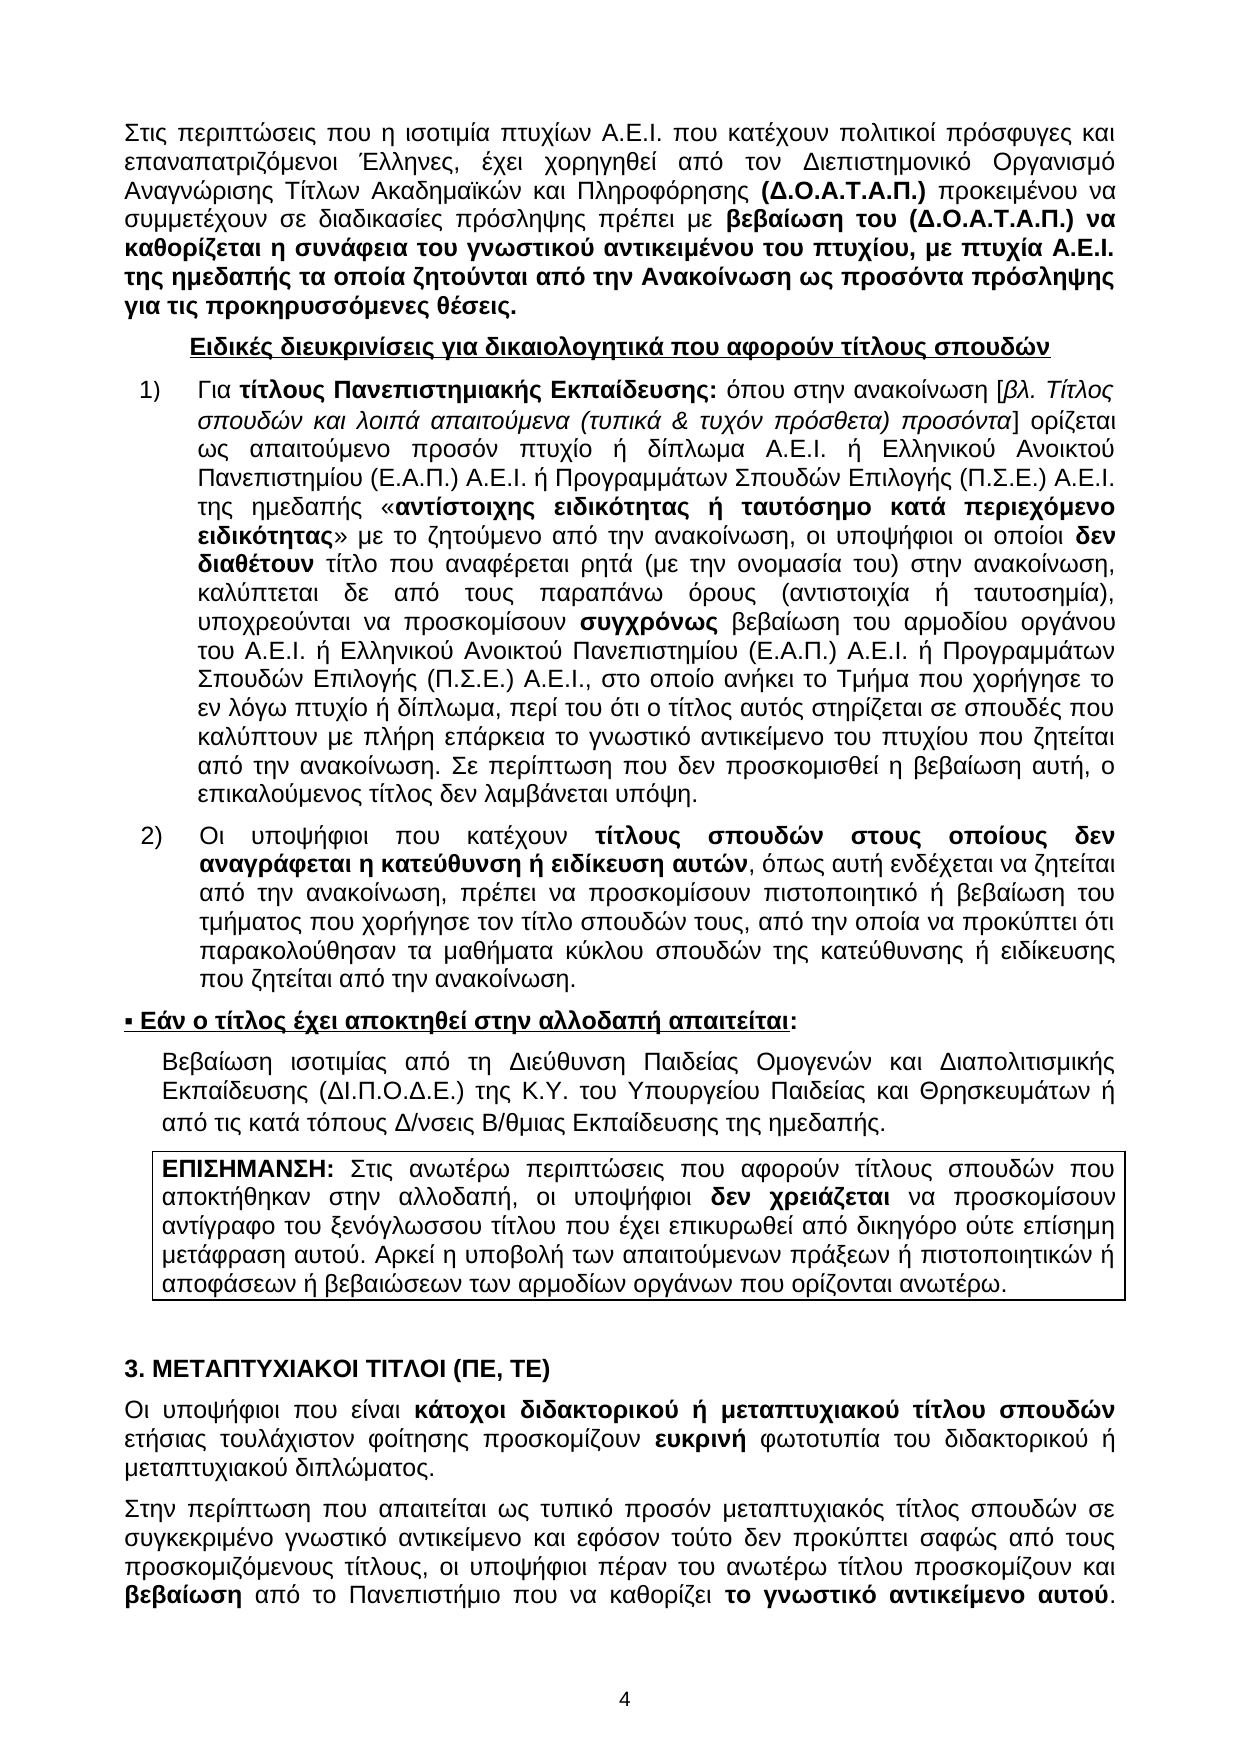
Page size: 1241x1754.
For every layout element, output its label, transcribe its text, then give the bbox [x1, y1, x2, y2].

text Οι υποψήφιοι που είναι κάτοχοι διδακτορικού ή μεταπτυχιακού τίτλου σπουδών ετήσιας τουλάχιστον φοίτησης προσκομίζουν ευκρινή φωτοτυπία του διδακτορικού ή μεταπτυχιακού διπλώματος. [124, 1396, 1116, 1482]
text 1) Για τίτλους Πανεπιστημιακής Εκπαίδευσης: όπου στην ανακοίνωση [βλ. Τίτλος σπουδών και λοιπά απαιτούμενα (τυπικά & τυχόν πρόσθετα) προσόντα] ορίζεται ως απαιτούμενο προσόν πτυχίο ή δίπλωμα Α.Ε.Ι. ή Ελληνικού Ανοικτού Πανεπιστημίου (Ε.Α.Π.) Α.Ε.Ι. ή Προγραμμάτων Σπουδών Επιλογής (Π.Σ.Ε.) Α.Ε.Ι. της ημεδαπής «αντίστοιχης ειδικότητας ή ταυτόσημο κατά περιεχόμενο ειδικότητας» με το ζητούμενο από την ανακοίνωση, οι υποψήφιοι οι οποίοι δεν διαθέτουν τίτλο που αναφέρεται ρητά (με την ονομασία του) στην ανακοίνωση, καλύπτεται δε από τους παραπάνω όρους (αντιστοιχία ή ταυτοσημία), υποχρεούνται να προσκομίσουν συγχρόνως βεβαίωση του αρμοδίου οργάνου του Α.Ε.Ι. ή Ελληνικού Ανοικτού Πανεπιστημίου (Ε.Α.Π.) Α.Ε.Ι. ή Προγραμμάτων Σπουδών Επιλογής (Π.Σ.Ε.) Α.Ε.Ι., στο οποίο ανήκει το Τμήμα που χορήγησε το εν λόγω πτυχίο ή δίπλωμα, περί του ότι ο τίτλος αυτός στηρίζεται σε σπουδές που καλύπτουν με πλήρη επάρκεια το γνωστικό αντικείμενο του πτυχίου που ζητείται από την ανακοίνωση. Σε περίπτωση που δεν προσκομισθεί η βεβαίωση αυτή, ο επικαλούμενος τίτλος δεν λαμβάνεται υπόψη. [139, 373, 1116, 808]
text 3. ΜΕΤΑΠΤΥΧΙΑΚΟΙ ΤΙΤΛΟΙ (ΠΕ, ΤΕ) [124, 1354, 1116, 1383]
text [124, 1494, 1116, 1609]
text Ειδικές διευκρινίσεις για δικαιολογητικά που αφορούν τίτλους σπουδών [124, 332, 1116, 361]
text Βεβαίωση ισοτιμίας από τη Διεύθυνση Παιδείας Ομογενών και Διαπολιτισμικής Εκπαίδευσης (ΔΙ.Π.Ο.Δ.Ε.) της Κ.Υ. του Υπουργείου Παιδείας και Θρησκευμάτων ή από τις κατά τόπους Δ/νσεις Β/θμιας Εκπαίδευσης της ημεδαπής. [162, 1047, 1116, 1138]
text Στις περιπτώσεις που η ισοτιμία πτυχίων Α.Ε.Ι. που κατέχουν πολιτικοί πρόσφυγες και επαναπατριζόμενοι Έλληνες, έχει χορηγηθεί από τον Διεπιστημονικό Οργανισμό Αναγνώρισης Τίτλων Ακαδημαϊκών και Πληροφόρησης (Δ.Ο.Α.Τ.Α.Π.) προκειμένου να συμμετέχουν σε διαδικασίες πρόσληψης πρέπει με βεβαίωση του (Δ.Ο.Α.Τ.Α.Π.) να καθορίζεται η συνάφεια του γνωστικού αντικειμένου του πτυχίου, με πτυχία Α.Ε.Ι. της ημεδαπής τα οποία ζητούνται από την Ανακοίνωση ως προσόντα πρόσληψης για τις προκηρυσσόμενες θέσεις. [124, 118, 1116, 319]
text ΕΠΙΣΗΜΑΝΣΗ: Στις ανωτέρω περιπτώσεις που αφορούν τίτλους σπουδών που αποκτήθηκαν στην αλλοδαπή, οι υποψήφιοι δεν χρειάζεται να προσκομίσουν αντίγραφο του ξενόγλωσσου τίτλου που έχει επικυρωθεί από δικηγόρο ούτε επίσημη μετάφραση αυτού. Αρκεί η υποβολή των απαιτούμενων πράξεων ή πιστοποιητικών ή αποφάσεων ή βεβαιώσεων των αρμοδίων οργάνων που ορίζονται ανωτέρω. [153, 1152, 1124, 1299]
text 2) Οι υποψήφιοι που κατέχουν τίτλους σπουδών στους οποίους δεν αναγράφεται η κατεύθυνση ή ειδίκευση αυτών, όπως αυτή ενδέχεται να ζητείται από την ανακοίνωση, πρέπει να προσκομίσουν πιστοποιητικό ή βεβαίωση του τμήματος που χορήγησε τον τίτλο σπουδών τους, από την οποία να προκύπτει ότι παρακολούθησαν τα μαθήματα κύκλου σπουδών της κατεύθυνσης ή ειδίκευσης που ζητείται από την ανακοίνωση. [140, 821, 1116, 993]
text ▪ Εάν ο τίτλος έχει αποκτηθεί στην αλλοδαπή απαιτείται: [124, 1006, 1116, 1034]
